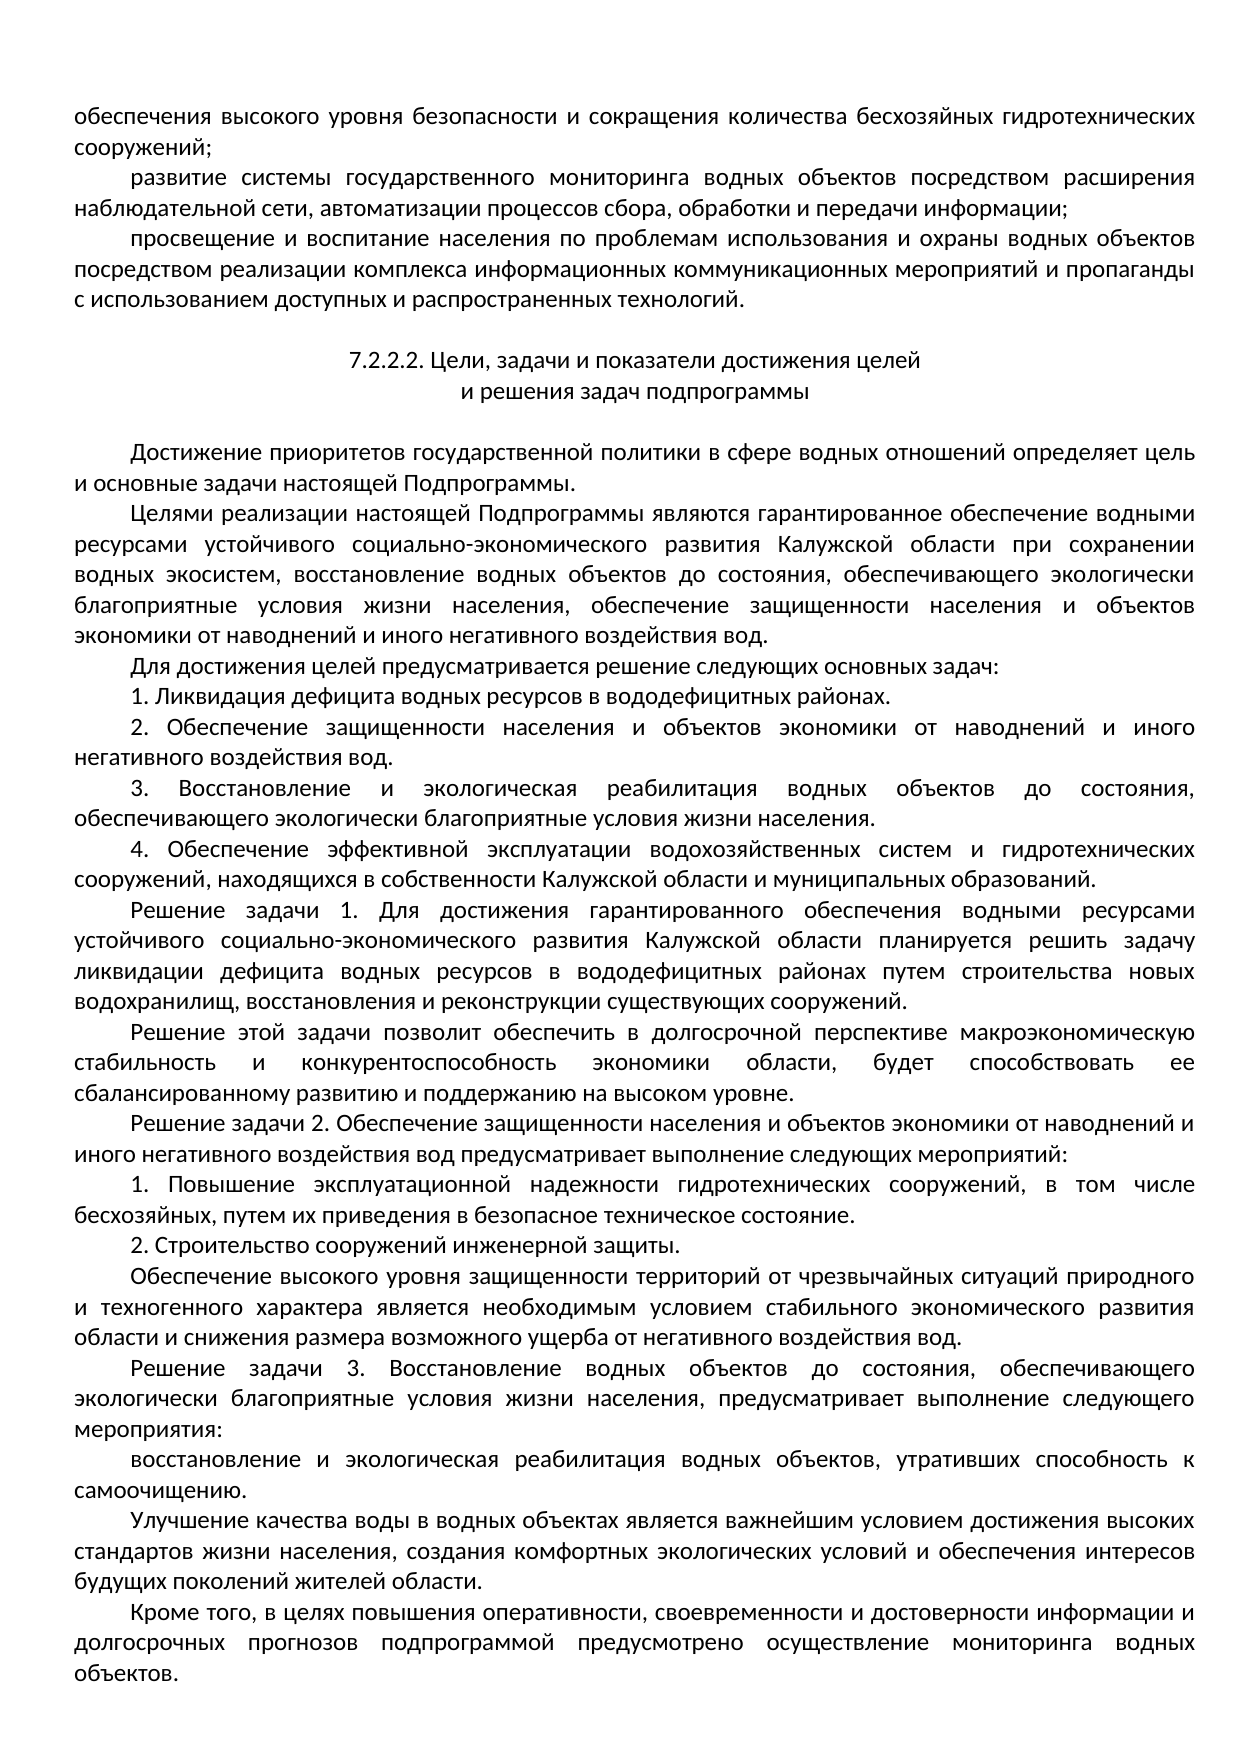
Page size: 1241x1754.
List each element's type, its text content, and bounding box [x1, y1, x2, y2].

text Решение задачи 1. Для достижения гарантированного обеспечения водными ресурсами устойчивого социально-экономического развития Калужской области планируется решить задачу ликвидации дефицита водных ресурсов в вододефицитных районах путем строительства новых водохранилищ, восстановления и реконструкции существующих сооружений. [74, 894, 1196, 1016]
text 3. Восстановление и экологическая реабилитация водных объектов до состояния, обеспечивающего экологически благоприятные условия жизни населения. [74, 772, 1196, 833]
text и решения задач подпрограммы [74, 375, 1196, 406]
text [74, 100, 1196, 161]
text Решение задачи 3. Восстановление водных объектов до состояния, обеспечивающего экологически благоприятные условия жизни населения, предусматривает выполнение следующего мероприятия: [74, 1352, 1196, 1443]
text просвещение и воспитание населения по проблемам использования и охраны водных объектов посредством реализации комплекса информационных коммуникационных мероприятий и пропаганды с использованием доступных и распространенных технологий. [74, 222, 1196, 314]
text Для достижения целей предусматривается решение следующих основных задач: [74, 650, 1196, 680]
text восстановление и экологическая реабилитация водных объектов, утративших способность к самоочищению. [74, 1443, 1196, 1504]
text Решение задачи 2. Обеспечение защищенности населения и объектов экономики от наводнений и иного негативного воздействия вод предусматривает выполнение следующих мероприятий: [74, 1108, 1196, 1169]
text 2. Обеспечение защищенности населения и объектов экономики от наводнений и иного негативного воздействия вод. [74, 711, 1196, 772]
text Достижение приоритетов государственной политики в сфере водных отношений определяет цель и основные задачи настоящей Подпрограммы. [74, 436, 1196, 497]
text 7.2.2.2. Цели, задачи и показатели достижения целей [74, 344, 1196, 375]
text 4. Обеспечение эффективной эксплуатации водохозяйственных систем и гидротехнических сооружений, находящихся в собственности Калужской области и муниципальных образований. [74, 833, 1196, 894]
text Улучшение качества воды в водных объектах является важнейшим условием достижения высоких стандартов жизни населения, создания комфортных экологических условий и обеспечения интересов будущих поколений жителей области. [74, 1504, 1196, 1596]
text Обеспечение высокого уровня защищенности территорий от чрезвычайных ситуаций природного и техногенного характера является необходимым условием стабильного экономического развития области и снижения размера возможного ущерба от негативного воздействия вод. [74, 1260, 1196, 1352]
text развитие системы государственного мониторинга водных объектов посредством расширения наблюдательной сети, автоматизации процессов сбора, обработки и передачи информации; [74, 161, 1196, 222]
text Решение этой задачи позволит обеспечить в долгосрочной перспективе макроэкономическую стабильность и конкурентоспособность экономики области, будет способствовать ее сбалансированному развитию и поддержанию на высоком уровне. [74, 1016, 1196, 1108]
text 2. Строительство сооружений инженерной защиты. [74, 1230, 1196, 1260]
text Кроме того, в целях повышения оперативности, своевременности и достоверности информации и долгосрочных прогнозов подпрограммой предусмотрено осуществление мониторинга водных объектов. [74, 1596, 1196, 1687]
text 1. Ликвидация дефицита водных ресурсов в вододефицитных районах. [74, 680, 1196, 711]
text 1. Повышение эксплуатационной надежности гидротехнических сооружений, в том числе бесхозяйных, путем их приведения в безопасное техническое состояние. [74, 1169, 1196, 1230]
text Целями реализации настоящей Подпрограммы являются гарантированное обеспечение водными ресурсами устойчивого социально-экономического развития Калужской области при сохранении водных экосистем, восстановление водных объектов до состояния, обеспечивающего экологически благоприятные условия жизни населения, обеспечение защищенности населения и объектов экономики от наводнений и иного негативного воздействия вод. [74, 497, 1196, 650]
